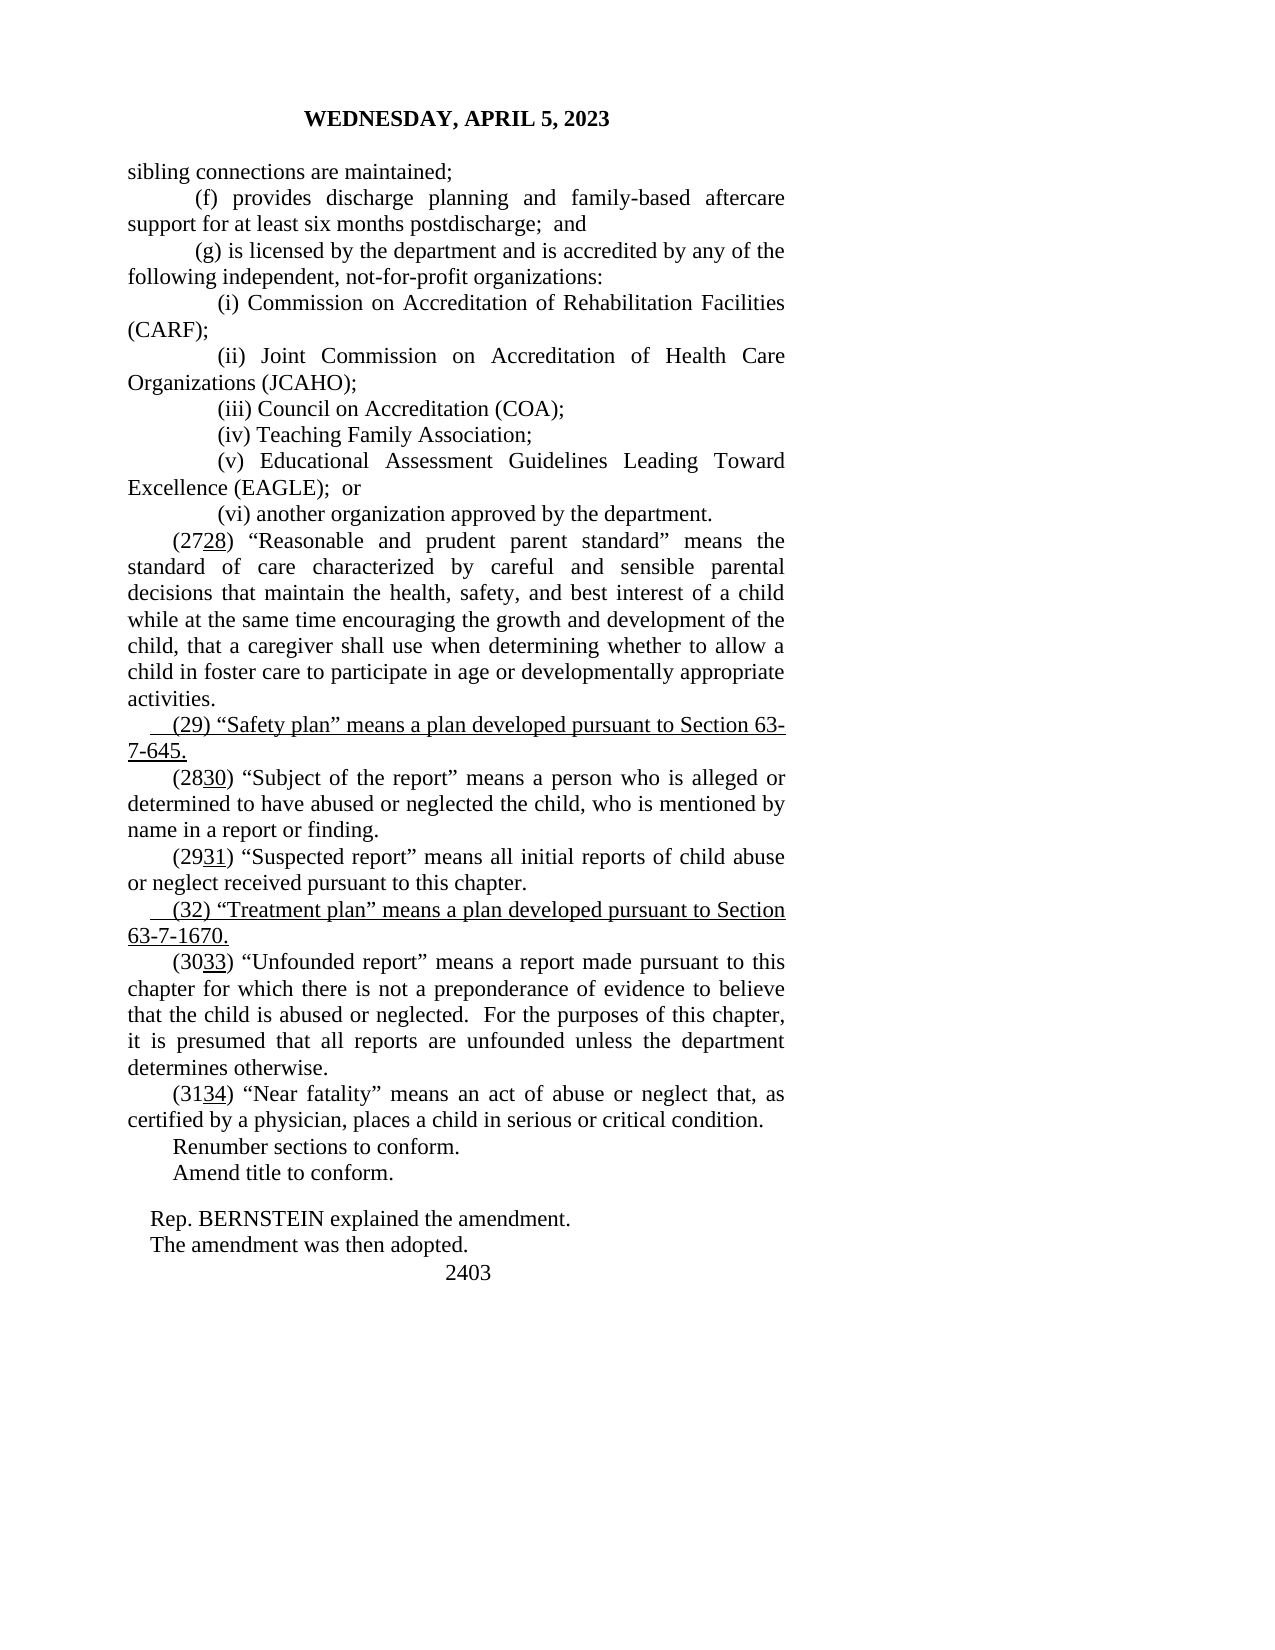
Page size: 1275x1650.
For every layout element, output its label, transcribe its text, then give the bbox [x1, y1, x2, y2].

text (2931) “Suspected report” means all initial reports of child abuse or neglect received pursuant to this chapter. [127, 843, 786, 896]
text (iii) Council on Accreditation (COA); [127, 395, 786, 421]
text The amendment was then adopted. [127, 1231, 786, 1257]
text (g) is licensed by the department and is accredited by any of the following independent, not-for-profit organizations: [127, 237, 786, 289]
text (f) provides discharge planning and family-based aftercare support for at least six months postdischarge; and [127, 184, 786, 237]
text (32) “Treatment plan” means a plan developed pursuant to Section 63-7-1670. [127, 896, 786, 948]
text (vi) another organization approved by the department. [127, 500, 786, 527]
text (29) “Safety plan” means a plan developed pursuant to Section 63-7-645. [127, 711, 786, 764]
text (2830) “Subject of the report” means a person who is alleged or determined to have abused or neglected the child, who is mentioned by name in a report or finding. [127, 764, 786, 843]
text (3033) “Unfounded report” means a report made pursuant to this chapter for which there is not a preponderance of evidence to believe that the child is abused or neglected. For the purposes of this chapter, it is presumed that all reports are unfounded unless the department determines otherwise. [127, 948, 786, 1080]
text (i) Commission on Accreditation of Rehabilitation Facilities (CARF); [127, 289, 786, 342]
title Amend title to conform. [150, 1159, 786, 1186]
text (ii) Joint Commission on Accreditation of Health Care Organizations (JCAHO); [127, 342, 786, 395]
text (iv) Teaching Family Association; [127, 421, 786, 448]
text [127, 158, 786, 184]
text Rep. BERNSTEIN explained the amendment. [127, 1205, 786, 1231]
text (3134) “Near fatality” means an act of abuse or neglect that, as certified by a physician, places a child in serious or critical condition. [127, 1080, 786, 1133]
text Renumber sections to conform. [150, 1133, 786, 1159]
text (v) Educational Assessment Guidelines Leading Toward Excellence (EAGLE); or [127, 448, 786, 500]
text (2728) “Reasonable and prudent parent standard” means the standard of care characterized by careful and sensible parental decisions that maintain the health, safety, and best interest of a child while at the same time encouraging the growth and development of the child, that a caregiver shall use when determining whether to allow a child in foster care to participate in age or developmentally appropriate activities. [127, 527, 786, 711]
